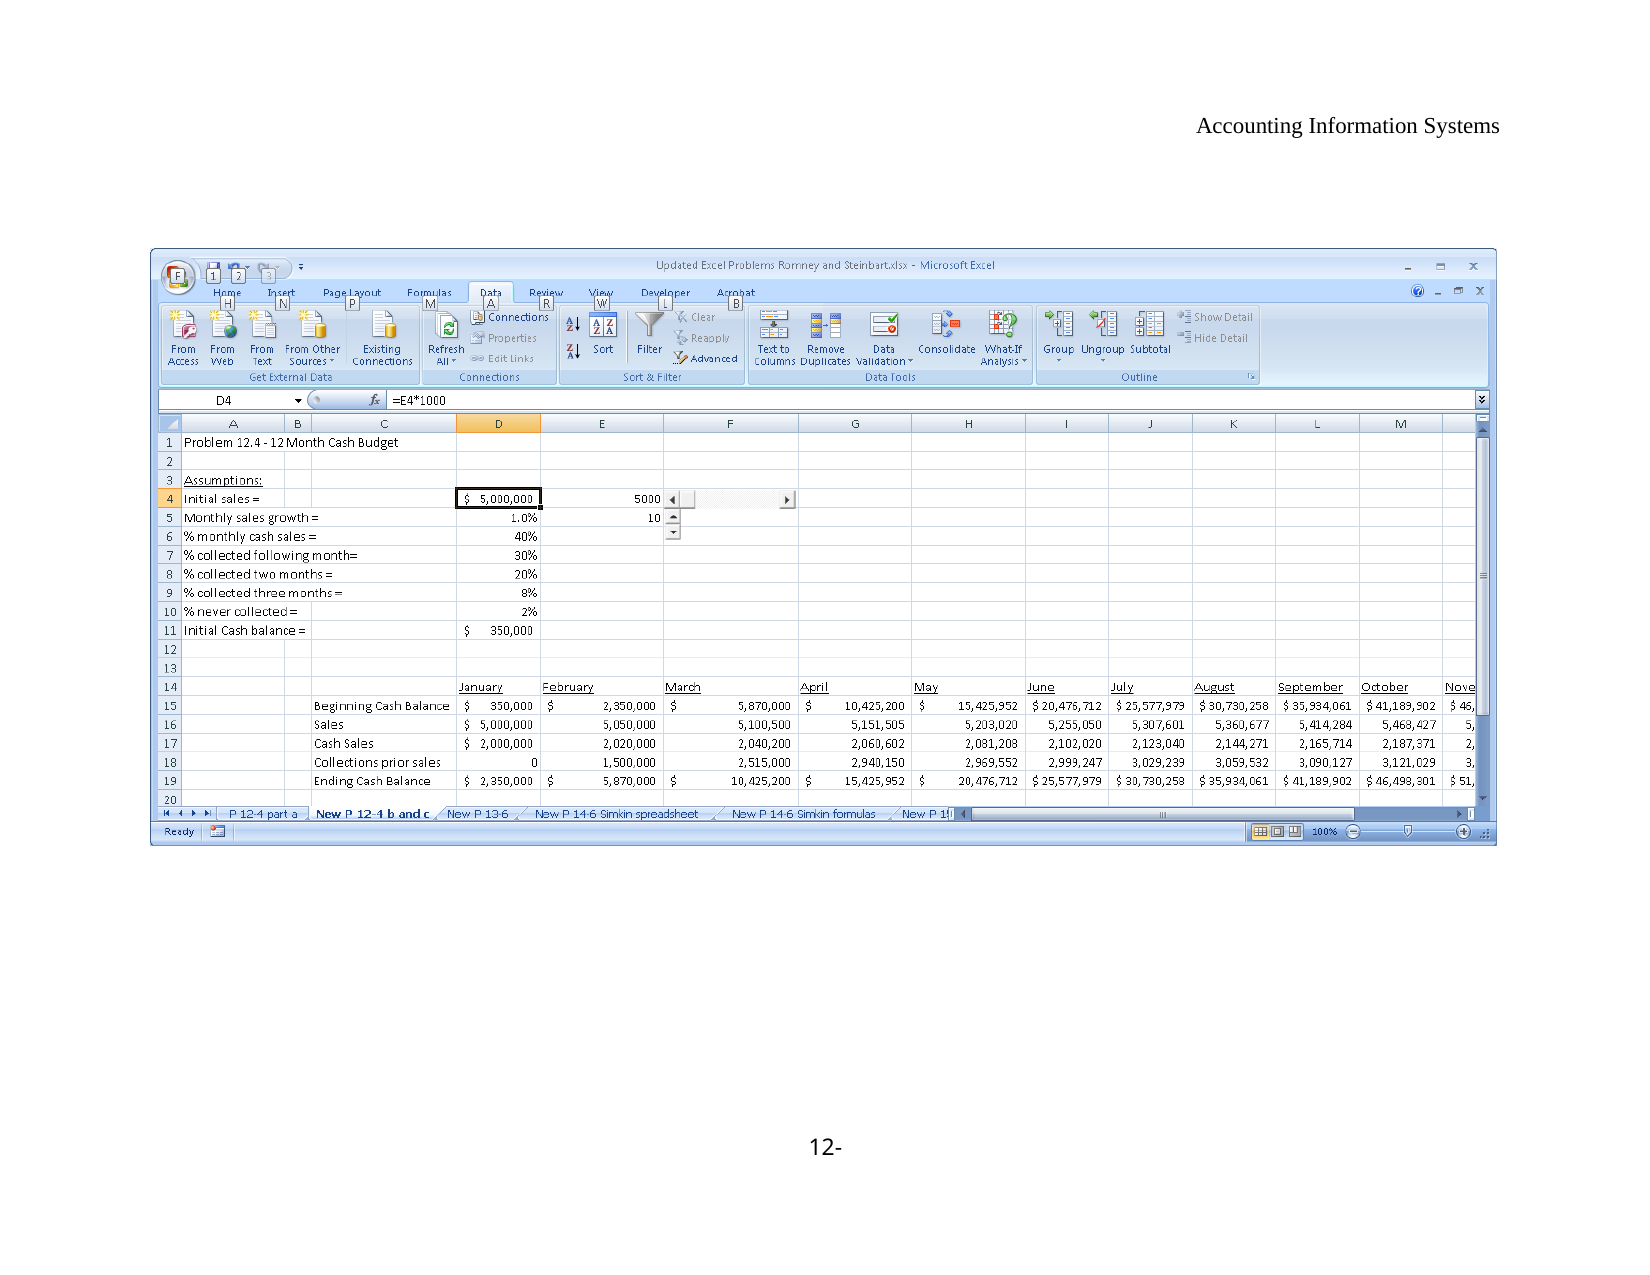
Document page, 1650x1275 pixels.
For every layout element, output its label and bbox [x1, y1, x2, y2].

picture [150, 248, 1497, 846]
